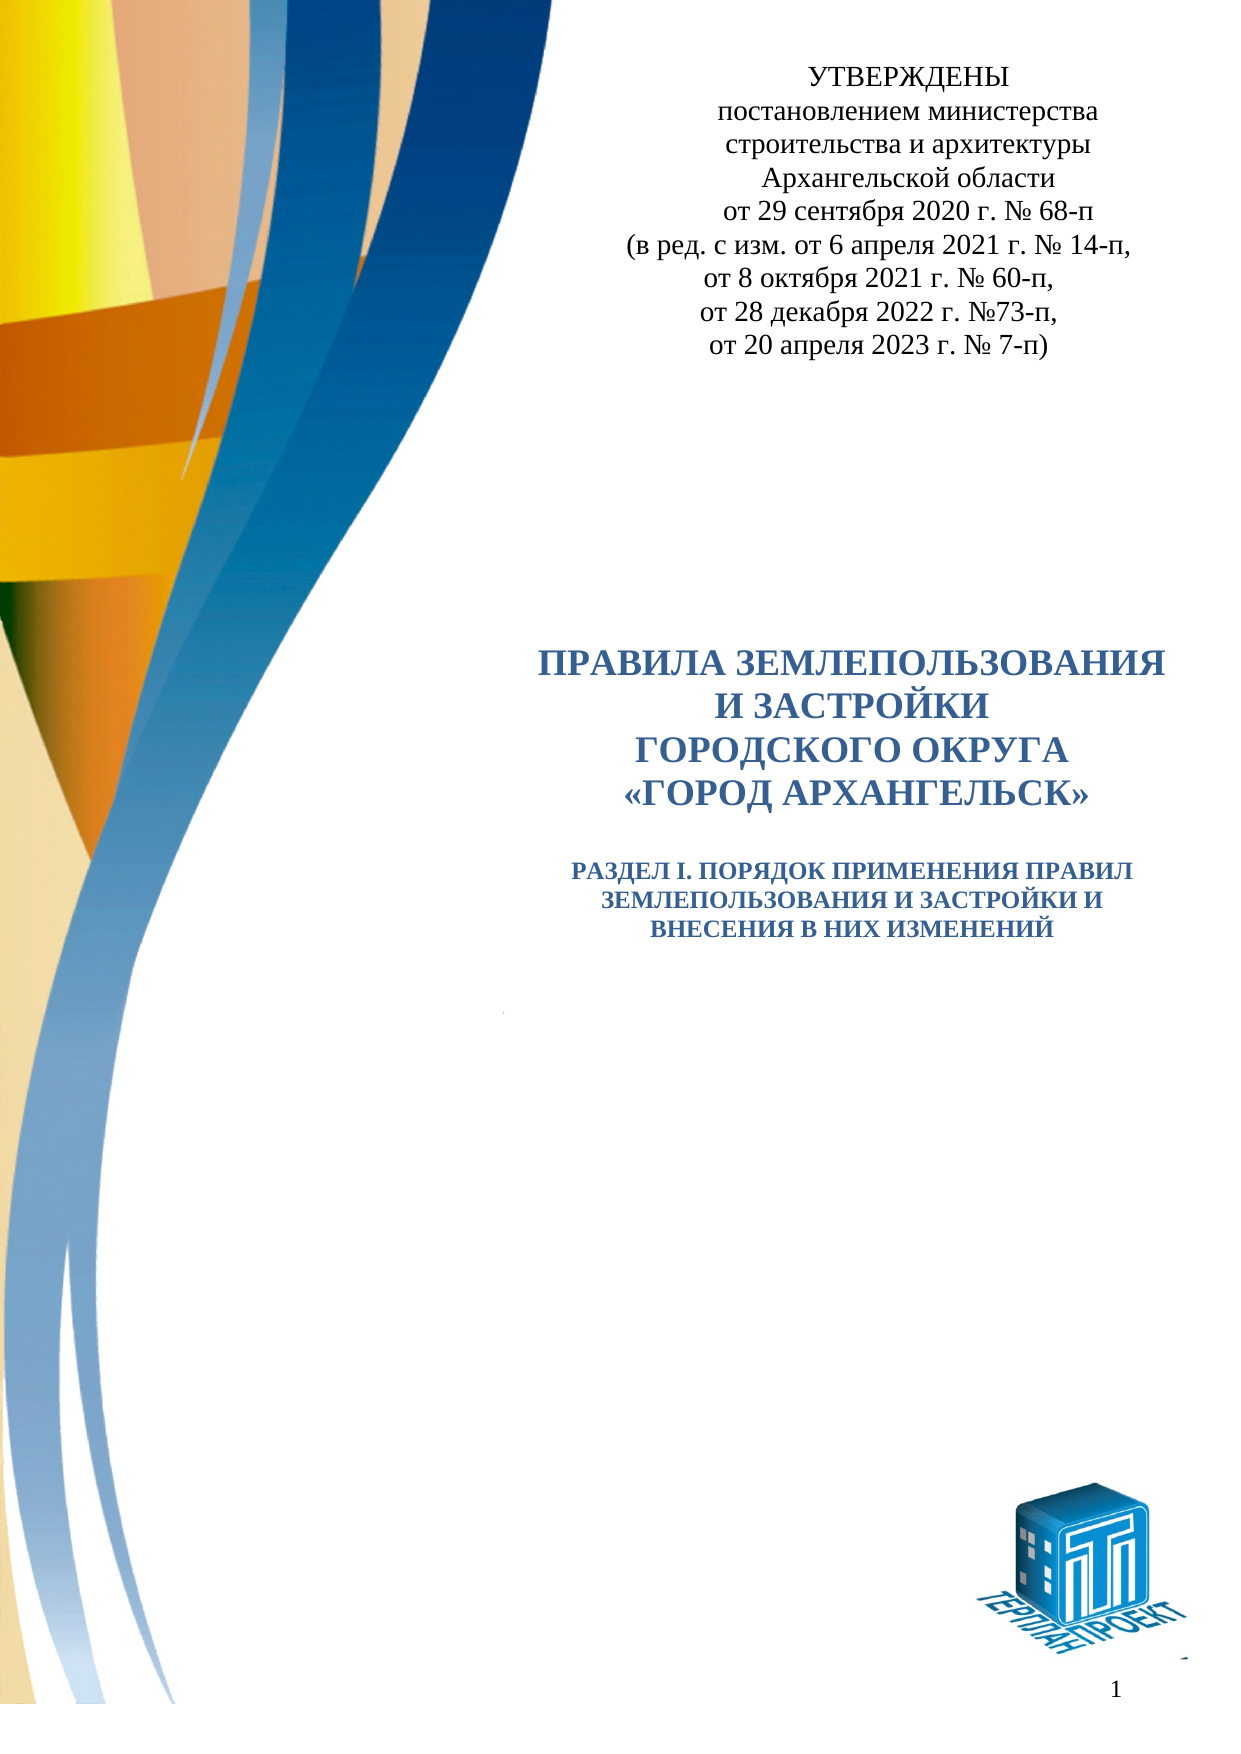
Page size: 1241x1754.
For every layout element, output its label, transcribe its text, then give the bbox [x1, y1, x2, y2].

text от 28 декабря 2022 г. №73-п, [118, 294, 1137, 327]
text (в ред. с изм. от 6 апреля 2021 г. № 14-п, [118, 227, 1137, 260]
text от 29 сентября 2020 г. № 68-п [118, 193, 1122, 227]
picture [0, 0, 1239, 1704]
text Архангельской области [118, 160, 1122, 193]
text УТВЕРЖДЕНЫ [118, 59, 1122, 93]
text постановлением министерства [118, 93, 1122, 126]
text строительства и архитектуры [118, 126, 1122, 160]
text от 20 апреля 2023 г. № 7-п) [118, 327, 1137, 361]
text от 8 октября 2021 г. № 60-п, [118, 260, 1137, 294]
text Содержание [118, 385, 1122, 409]
